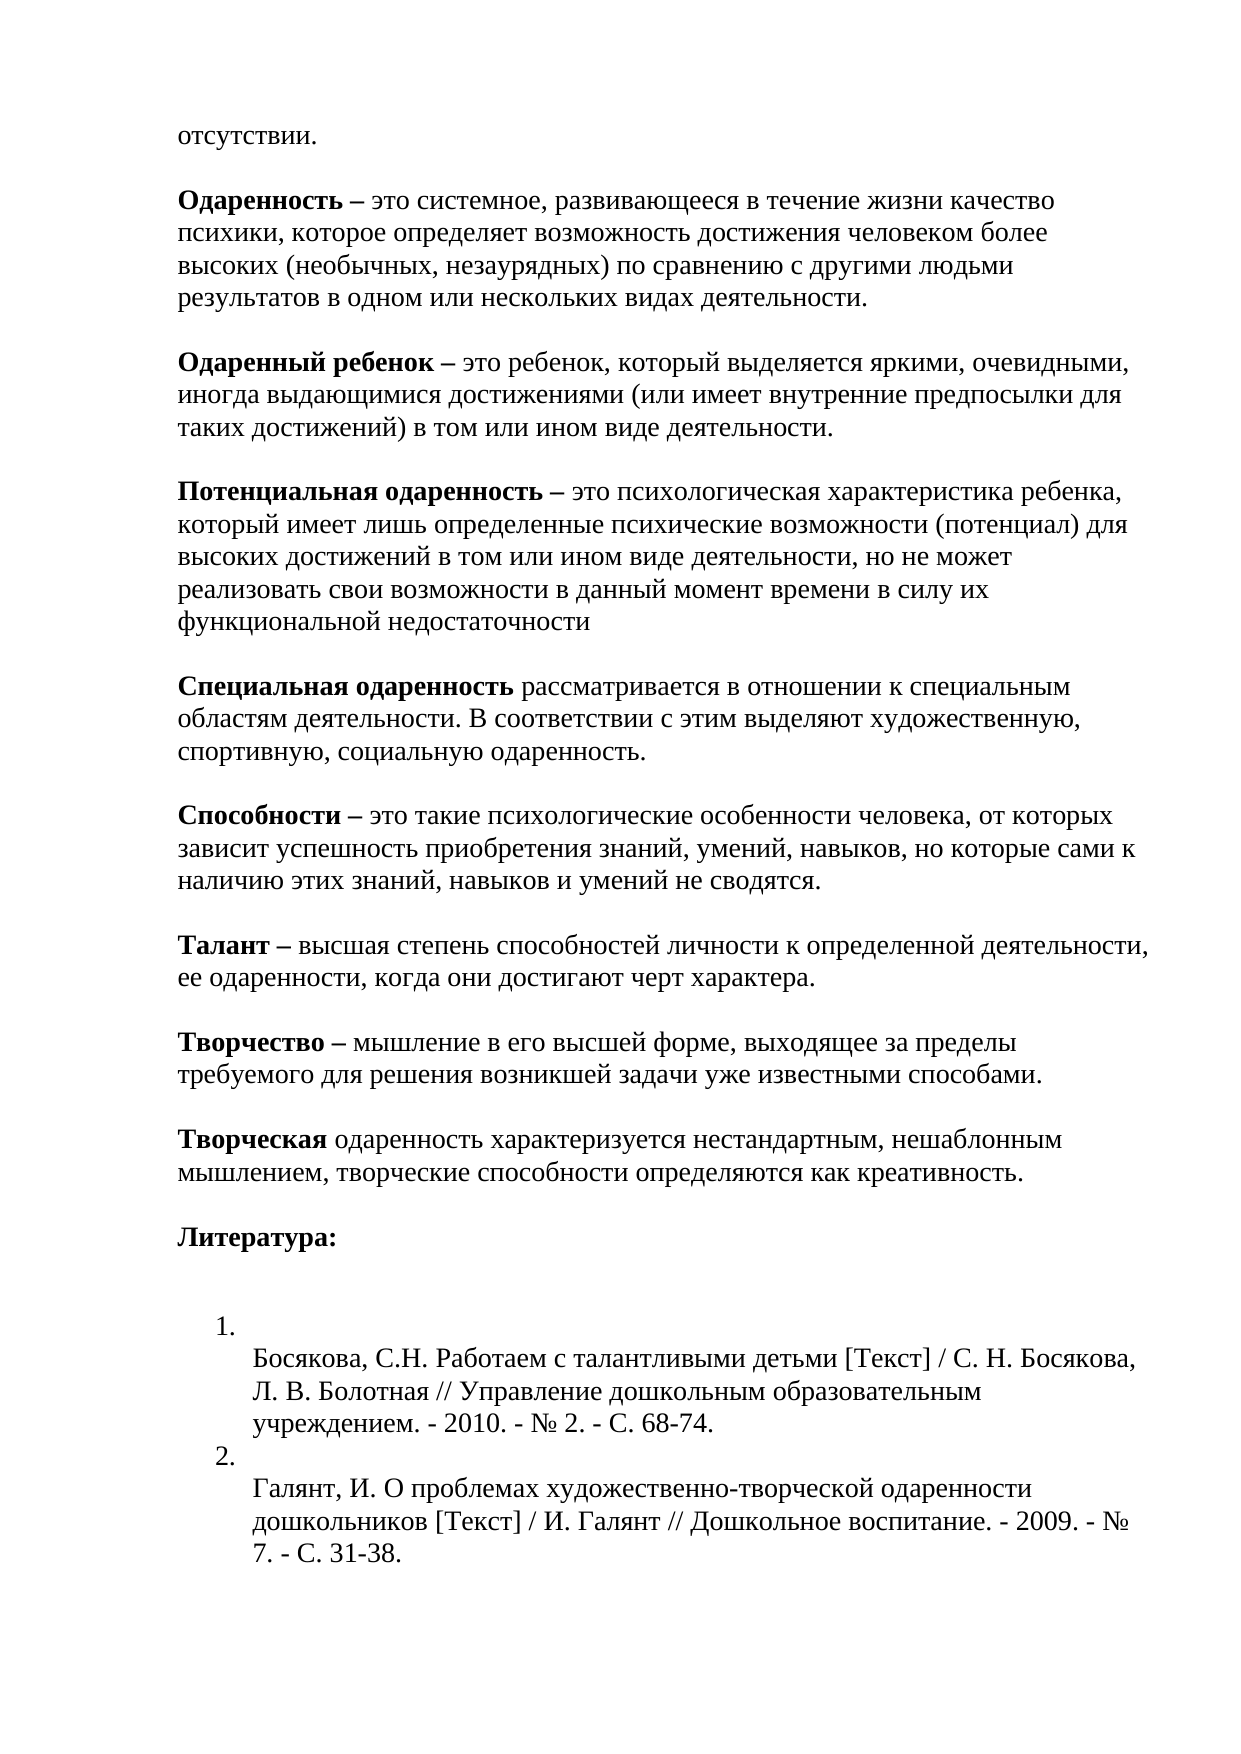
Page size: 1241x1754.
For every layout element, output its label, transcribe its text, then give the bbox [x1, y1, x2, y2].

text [177, 118, 1152, 1280]
list Галянт, И. О проблемах художественно-творческой одаренности дошкольников [Текст] / И. Галянт // Дошкольное воспитание. - 2009. - № 7. - С. 31-38. [215, 1439, 1152, 1568]
list Босякова, С.Н. Работаем с талантливыми детьми [Текст] / С. Н. Босякова, Л. В. Болотная // Управление дошкольным образовательным учреждением. - 2010. - № 2. - С. 68-74. [215, 1309, 1152, 1439]
